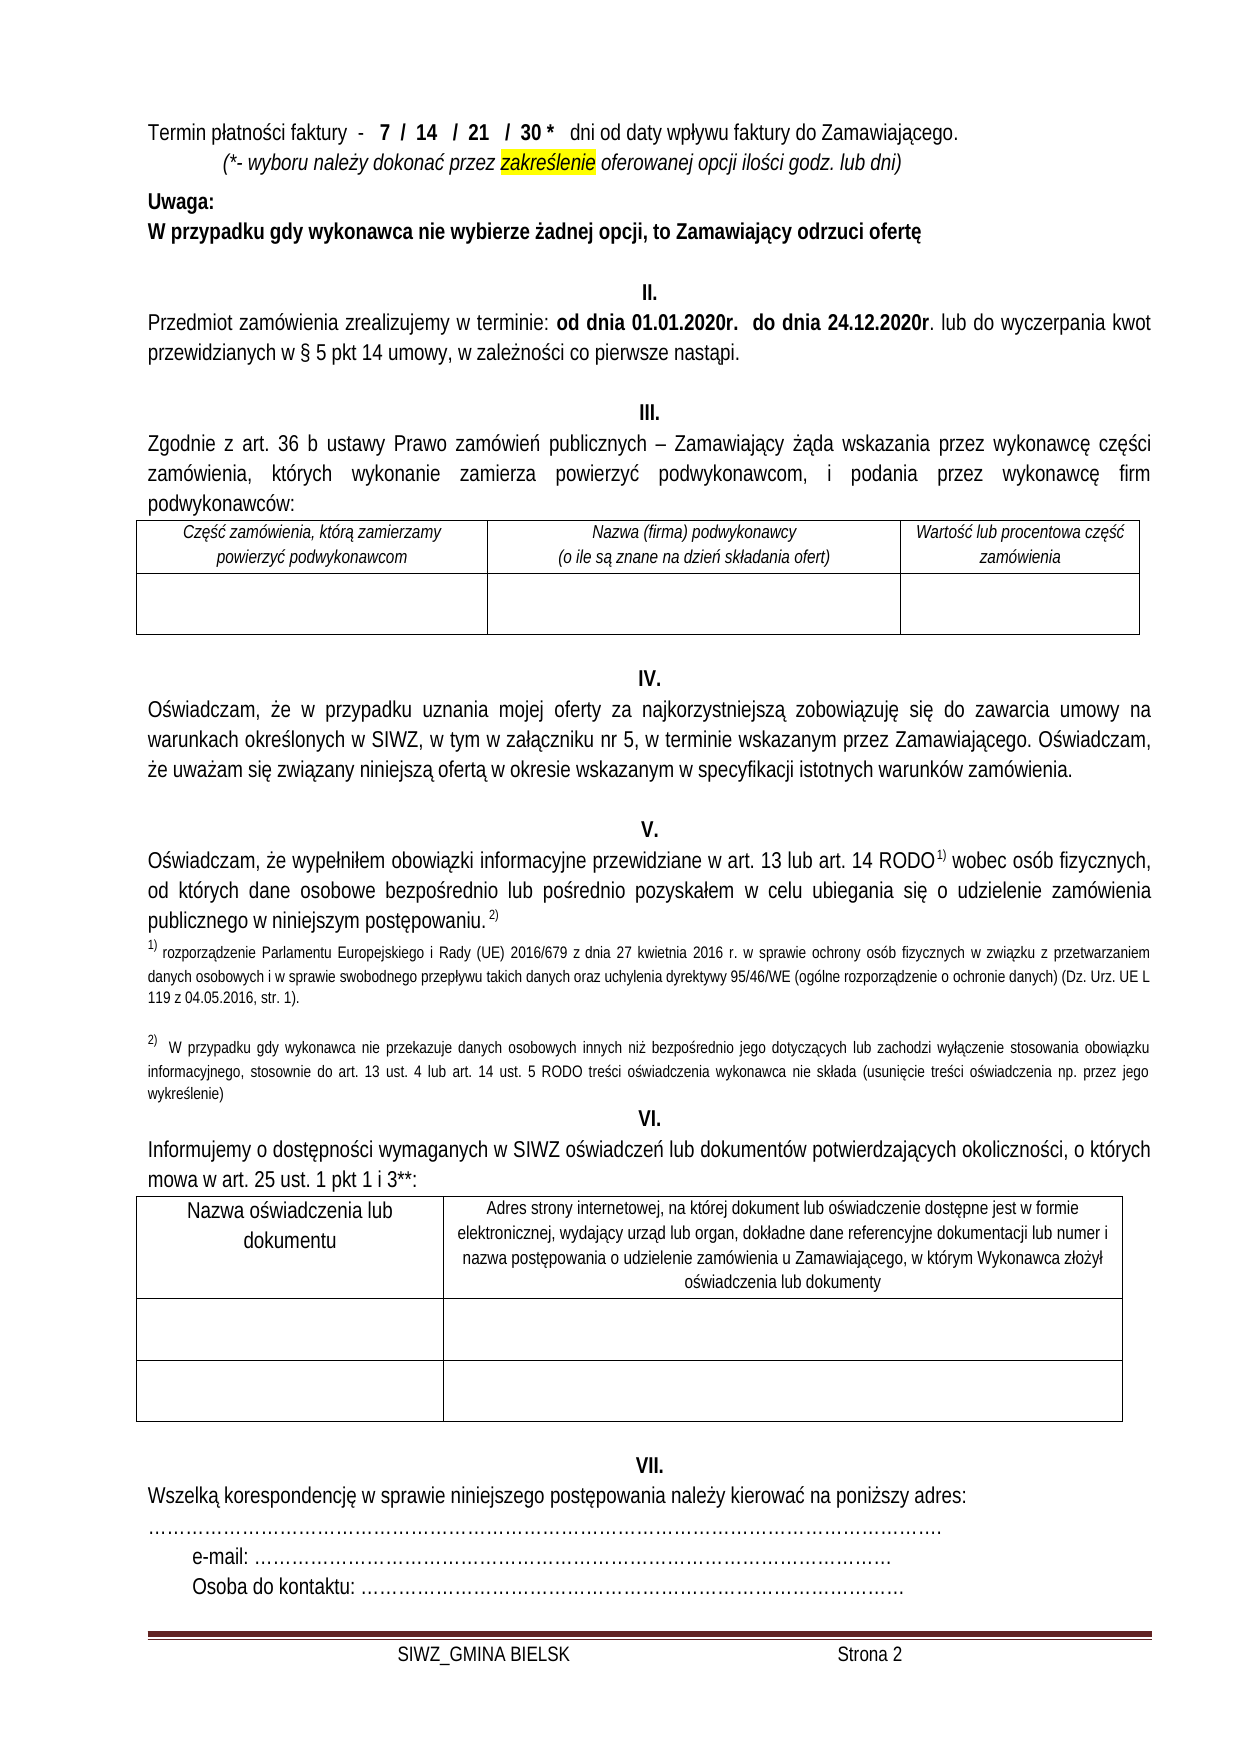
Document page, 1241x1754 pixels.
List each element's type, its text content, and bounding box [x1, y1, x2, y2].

text Informujemy o dostępności wymaganych w SIWZ oświadczeń lub dokumentów potwierdzających okoliczności, o których mowa w art. 25 ust. 1 pkt 1 i 3**: [148, 1136, 1152, 1192]
text III. [148, 399, 1152, 426]
table_cell [137, 574, 487, 634]
text V. [148, 816, 1152, 843]
text Wszelką korespondencję w sprawie niniejszego postępowania należy kierować na poniższy adres: [148, 1482, 1152, 1509]
text e-mail: ………………………………………………………………………………………… [192, 1543, 1152, 1569]
list (*- wyboru należy dokonać przez zakreślenie oferowanej opcji ilości godz. lub dni) [223, 149, 501, 175]
text VII. [148, 1452, 1152, 1478]
table_header Część zamówienia, którą zamierzamy powierzyć podwykonawcom [137, 521, 487, 573]
table_header Adres strony internetowej, na której dokument lub oświadczenie dostępne jest w formie elektronicznej, wydający urząd lub organ, dokładne dane referencyjne dokumentacji lub numer i nazwa postępowania o udzielenie zamówienia u Zamawiającego, w którym Wykonawca złożył oświadczenia lub dokumenty [444, 1197, 1122, 1298]
table_header Nazwa oświadczenia lub dokumentu [137, 1197, 443, 1298]
text W przypadku gdy wykonawca nie wybierze żadnej opcji, to Zamawiający odrzuci ofertę [148, 218, 1152, 244]
text Termin płatności faktury - 7 / 14 / 21 / 30 * dni od daty wpływu faktury do Zamawiającego. [148, 119, 1152, 145]
text II. [148, 278, 1152, 305]
text VI. [148, 1105, 1152, 1132]
table_cell [444, 1299, 1122, 1359]
text Oświadczam, że w przypadku uznania mojej oferty za najkorzystniejszą zobowiązuję się do zawarcia umowy na warunkach określonych w SIWZ, w tym w załączniku nr 5, w terminie wskazanym przez Zamawiającego. Oświadczam, że uważam się związany niniejszą ofertą w okresie wskazanym w specyfikacji istotnych warunków zamówienia. [148, 696, 1152, 782]
text IV. [148, 665, 1152, 692]
text Zgodnie z art. 36 b ustawy Prawo zamówień publicznych – Zamawiający żąda wskazania przez wykonawcę części zamówienia, których wykonanie zamierza powierzyć podwykonawcom, i podania przez wykonawcę firm podwykonawców: [148, 429, 1152, 516]
table_header Wartość lub procentowa część zamówienia [901, 521, 1139, 573]
text Przedmiot zamówienia zrealizujemy w terminie: od dnia 01.01.2020r. do dnia 24.12.2020r. lub do wyczerpania kwot przewidzianych w § 5 pkt 14 umowy, w zależności co pierwsze nastąpi. [148, 309, 1152, 365]
text Osoba do kontaktu: …………………………………………………………………………… [192, 1573, 1152, 1599]
text 1) rozporządzenie Parlamentu Europejskiego i Rady (UE) 2016/679 z dnia 27 kwietnia 2016 r. w sprawie ochrony osób fizycznych w związku z przetwarzaniem danych osobowych i w sprawie swobodnego przepływu takich danych oraz uchylenia dyrektywy 95/46/WE (ogólne rozporządzenie o ochronie danych) (Dz. Urz. UE L 119 z 04.05.2016, str. 1). [148, 937, 1152, 1007]
text ………………………………………………………………………………………………………………. [148, 1513, 1152, 1539]
text Oświadczam, że wypełniłem obowiązki informacyjne przewidziane w art. 13 lub art. 14 RODO1) wobec osób fizycznych, od których dane osobowe bezpośrednio lub pośrednio pozyskałem w celu ubiegania się o udzielenie zamówienia publicznego w niniejszym postępowaniu. 2) [148, 847, 1152, 933]
table_header Nazwa (firma) podwykonawcy (o ile są znane na dzień składania ofert) [488, 521, 900, 573]
table_cell [444, 1361, 1122, 1421]
text 2) W przypadku gdy wykonawca nie przekazuje danych osobowych innych niż bezpośrednio jego dotyczących lub zachodzi wyłączenie stosowania obowiązku informacyjnego, stosownie do art. 13 ust. 4 lub art. 14 ust. 5 RODO treści oświadczenia wykonawca nie składa (usunięcie treści oświadczenia np. przez jego wykreślenie) [148, 1032, 1152, 1103]
table_cell [137, 1299, 443, 1359]
table_cell [901, 574, 1139, 634]
list (*- wyboru należy dokonać przez zakreślenie oferowanej opcji ilości godz. lub dni) [596, 149, 1152, 175]
table_cell [137, 1361, 443, 1421]
table_cell [488, 574, 900, 634]
text Uwaga: [148, 188, 1152, 214]
